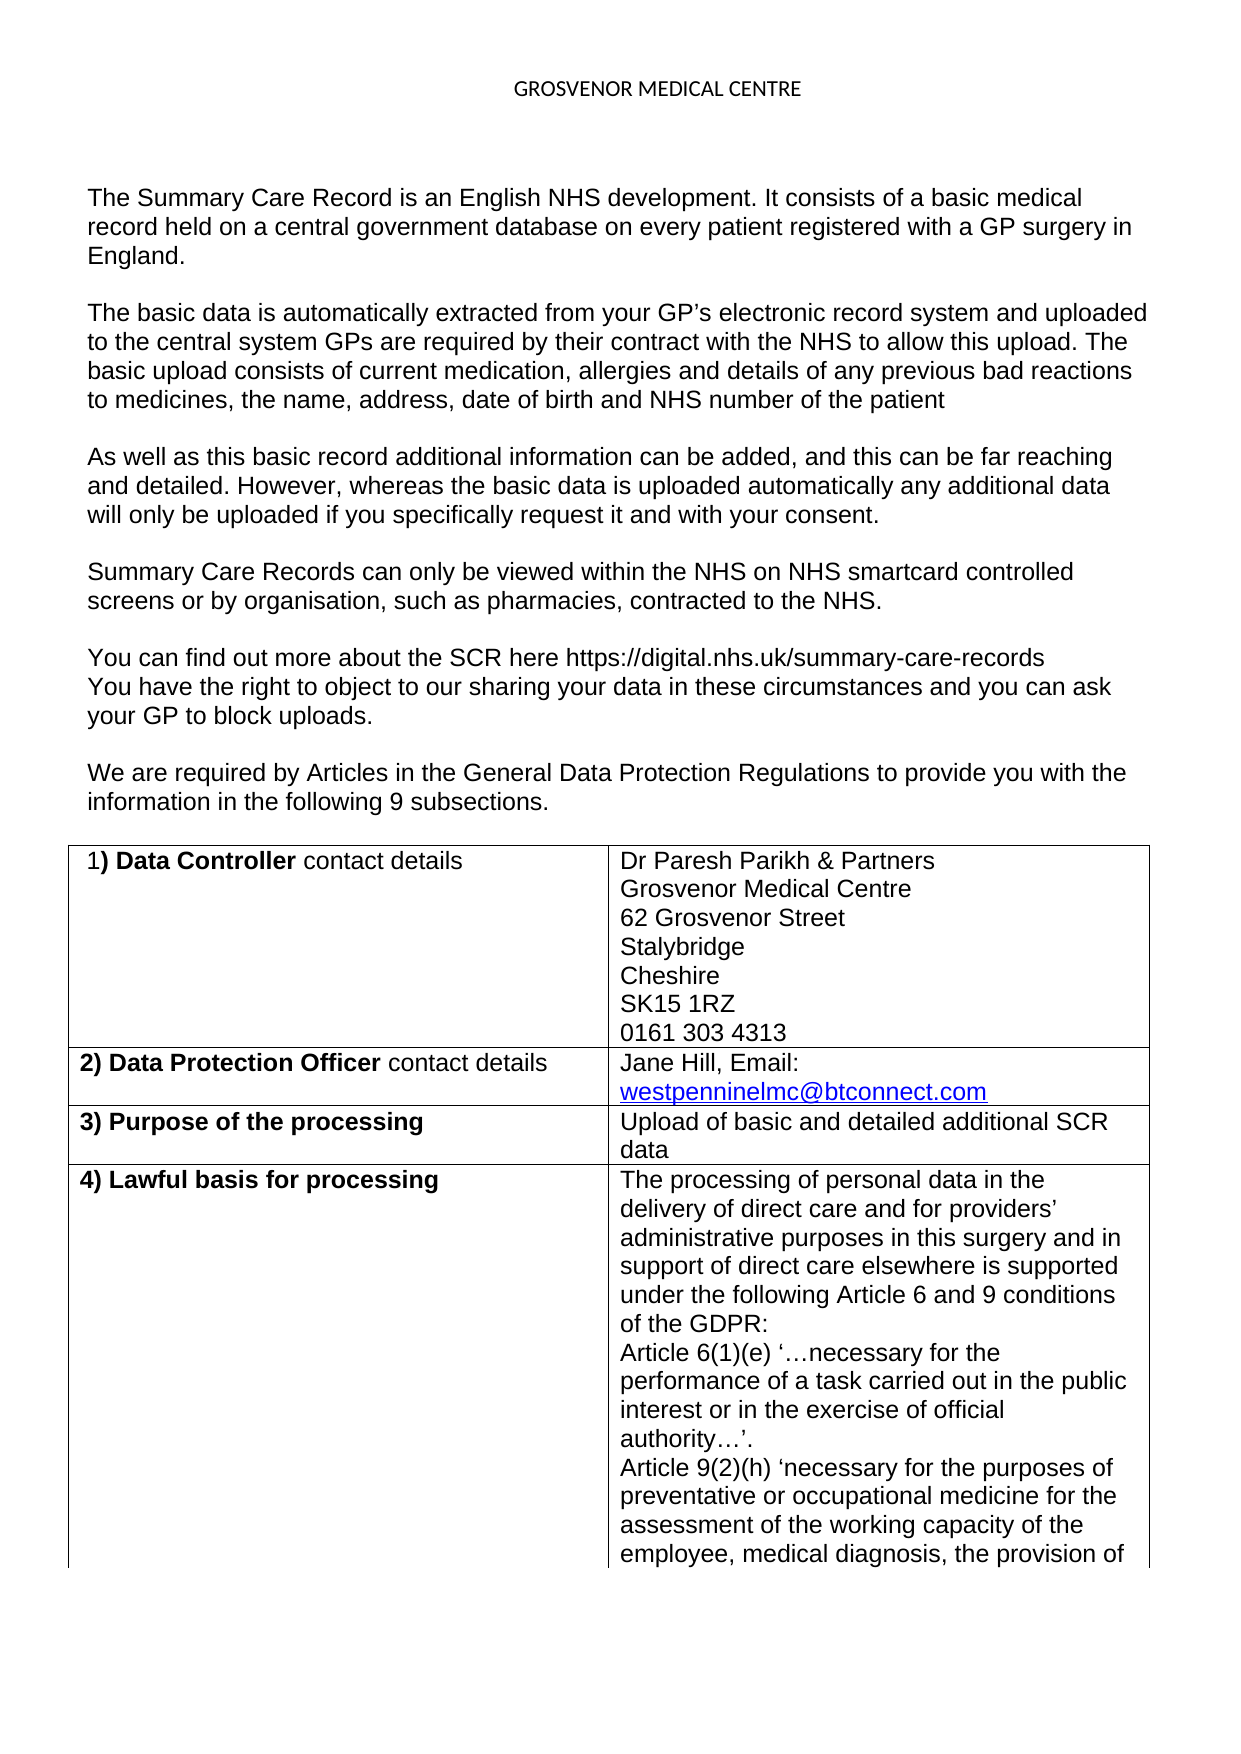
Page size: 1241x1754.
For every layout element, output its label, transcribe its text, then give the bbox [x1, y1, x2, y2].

table_cell Upload of basic and detailed additional SCR data [609, 1106, 1149, 1164]
table_cell 3) Purpose of the processing [69, 1106, 608, 1164]
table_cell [69, 1165, 608, 1567]
table_cell Jane Hill, Email: westpenninelmc@btconnect.com [609, 1048, 1149, 1105]
table_header Dr Paresh Parikh & Partners Grosvenor Medical Centre 62 Grosvenor Street Stalybridge Cheshire SK15 1RZ 0161 303 4313 [609, 846, 1149, 1047]
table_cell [609, 1165, 1149, 1567]
table_header 1) Data Controller contact details [69, 846, 608, 1047]
table_cell 2) Data Protection Officer contact details [69, 1048, 608, 1105]
table_header The Summary Care Record is an English NHS development. It consists of a basic medical record held on a central government database on every patient registered with a GP surgery in England. The basic data is automatically extracted from your GP’s electronic record system and uploaded to the central system GPs are required by their contract with the NHS to allow this upload. The basic upload consists of current medication, allergies and details of any previous bad reactions to medicines, the name, address, date of birth and NHS number of the patient As well as this basic record additional information can be added, and this can be far reaching and detailed. However, whereas the basic data is uploaded automatically any additional data will only be uploaded if you specifically request it and with your consent. Summary Care Records can only be viewed within the NHS on NHS smartcard controlled screens or by organisation, such as pharmacies, contracted to the NHS. You can find out more about the SCR here https://digital.nhs.uk/summary-care-records You have the right to object to our sharing your data in these circumstances and you can ask your GP to block uploads. We are required by Articles in the General Data Protection Regulations to provide you with the information in the following 9 subsections. [76, 183, 1164, 816]
